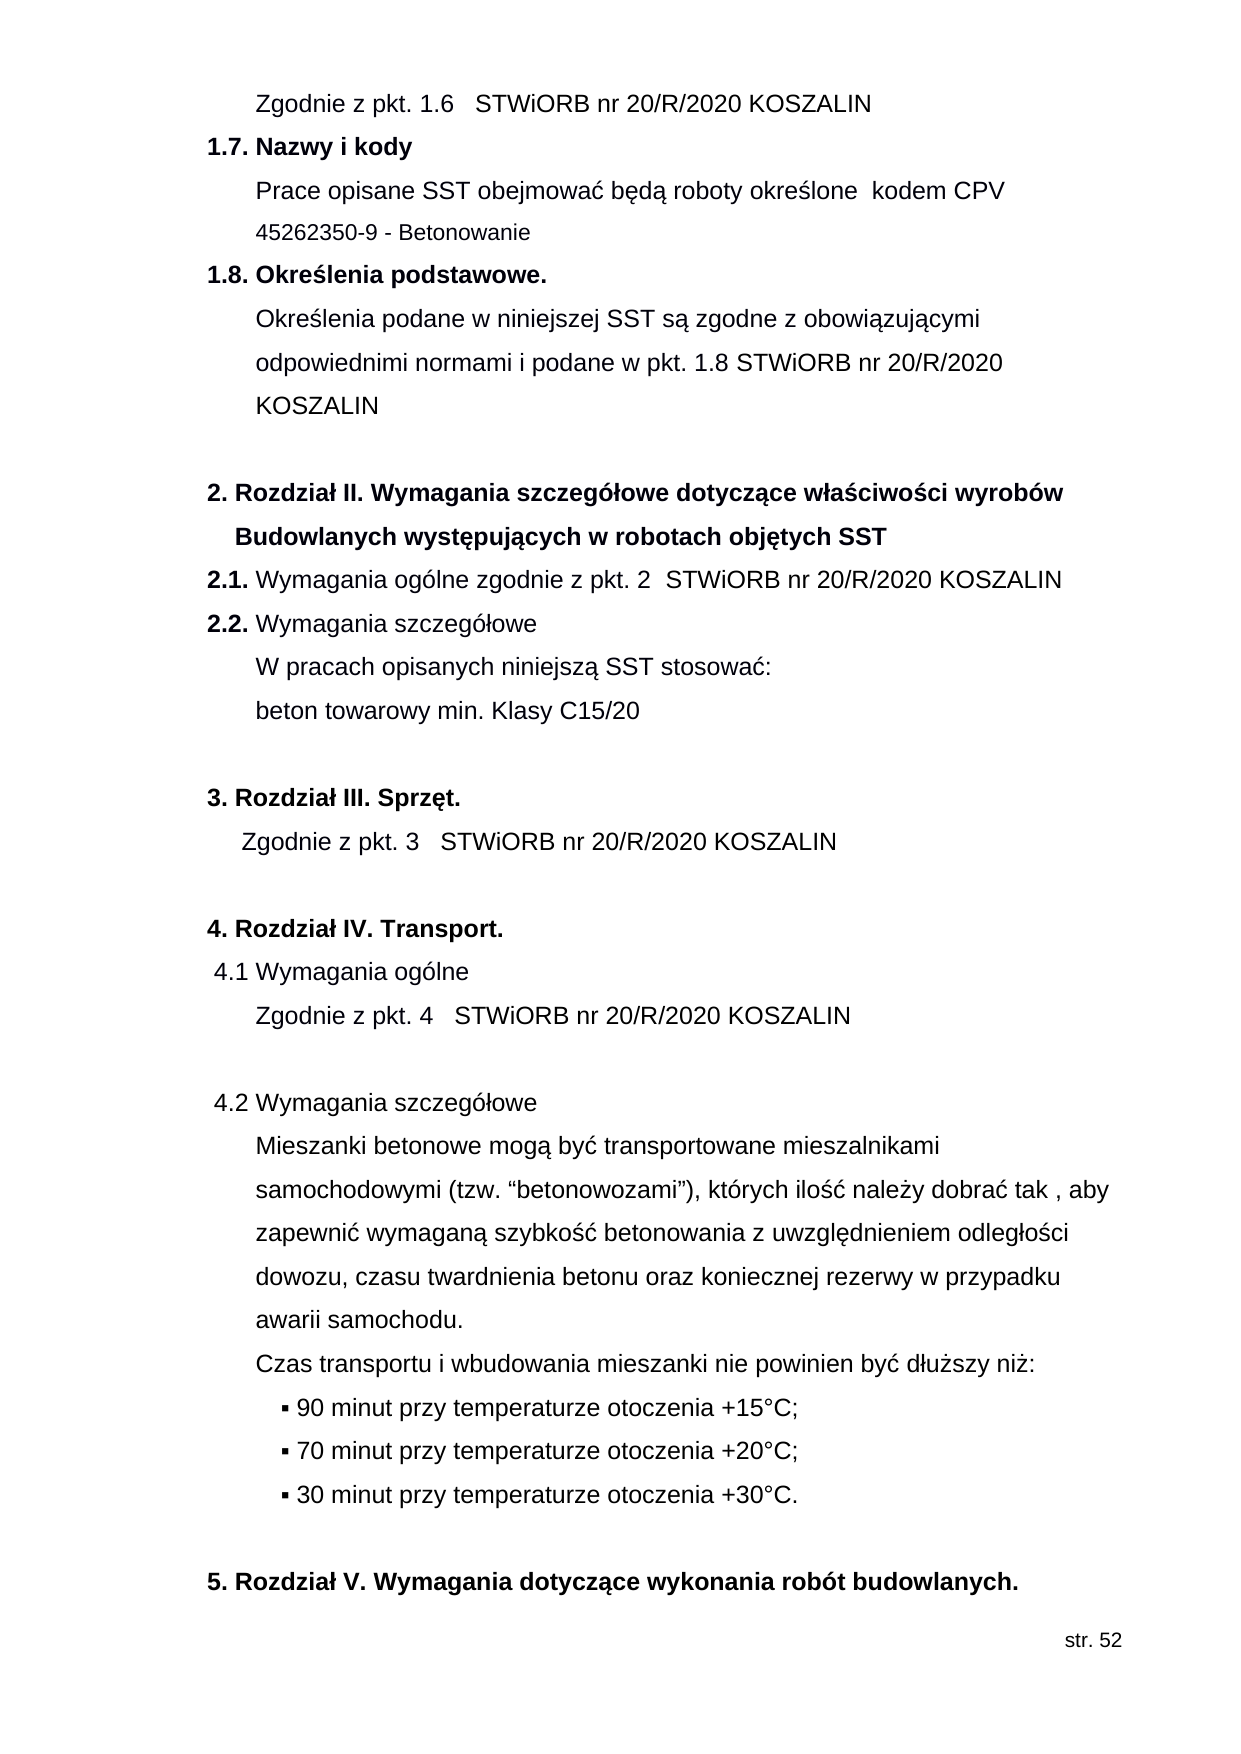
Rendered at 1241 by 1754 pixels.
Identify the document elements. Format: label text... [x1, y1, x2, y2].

text 2. Rozdział II. Wymagania szczegółowe dotyczące właściwości wyrobów [207, 478, 1122, 507]
text W pracach opisanych niniejszą SST stosować: [207, 652, 1122, 681]
text 4.1 Wymagania ogólne [207, 957, 1122, 986]
text Zgodnie z pkt. 1.6 STWiORB nr 20/R/2020 KOSZALIN [207, 89, 1122, 117]
text 1.7. Nazwy i kody [207, 132, 1122, 161]
text Budowlanych występujących w robotach objętych SST [207, 522, 1122, 550]
text 2.1. Wymagania ogólne zgodnie z pkt. 2 STWiORB nr 20/R/2020 KOSZALIN [207, 565, 1122, 594]
text 5. Rozdział V. Wymagania dotyczące wykonania robót budowlanych. [207, 1567, 1122, 1595]
text samochodowymi (tzw. “betonowozami”), których ilość należy dobrać tak , aby [207, 1175, 1122, 1203]
text 4. Rozdział IV. Transport. [207, 913, 1122, 942]
text ▪ 90 minut przy temperaturze otoczenia +15°C; [281, 1392, 1122, 1421]
text ▪ 30 minut przy temperaturze otoczenia +30°C. [281, 1479, 1122, 1508]
text odpowiednimi normami i podane w pkt. 1.8 STWiORB nr 20/R/2020 [207, 347, 1122, 376]
text 2.2. Wymagania szczegółowe [207, 609, 1122, 637]
text Czas transportu i wbudowania mieszanki nie powinien być dłuższy niż: [207, 1349, 1122, 1378]
text dowozu, czasu twardnienia betonu oraz koniecznej rezerwy w przypadku [207, 1262, 1122, 1291]
text Zgodnie z pkt. 4 STWiORB nr 20/R/2020 KOSZALIN [207, 1001, 1122, 1029]
text beton towarowy min. Klasy C15/20 [207, 696, 1122, 724]
text 45262350-9 - Betonowanie [207, 219, 1122, 246]
text awarii samochodu. [207, 1305, 1122, 1334]
text 4.2 Wymagania szczegółowe [207, 1088, 1122, 1116]
text Określenia podane w niniejszej SST są zgodne z obowiązującymi [207, 304, 1122, 333]
text 1.8. Określenia podstawowe. [207, 260, 1122, 289]
text KOSZALIN [207, 391, 1122, 420]
text Prace opisane SST obejmować będą roboty określone kodem CPV [207, 176, 1122, 204]
text ▪ 70 minut przy temperaturze otoczenia +20°C; [281, 1436, 1122, 1465]
text Mieszanki betonowe mogą być transportowane mieszalnikami [207, 1131, 1122, 1160]
text 3. Rozdział III. Sprzęt. [207, 783, 1122, 812]
text Zgodnie z pkt. 3 STWiORB nr 20/R/2020 KOSZALIN [207, 826, 1122, 855]
text zapewnić wymaganą szybkość betonowania z uwzględnieniem odległości [207, 1218, 1122, 1247]
